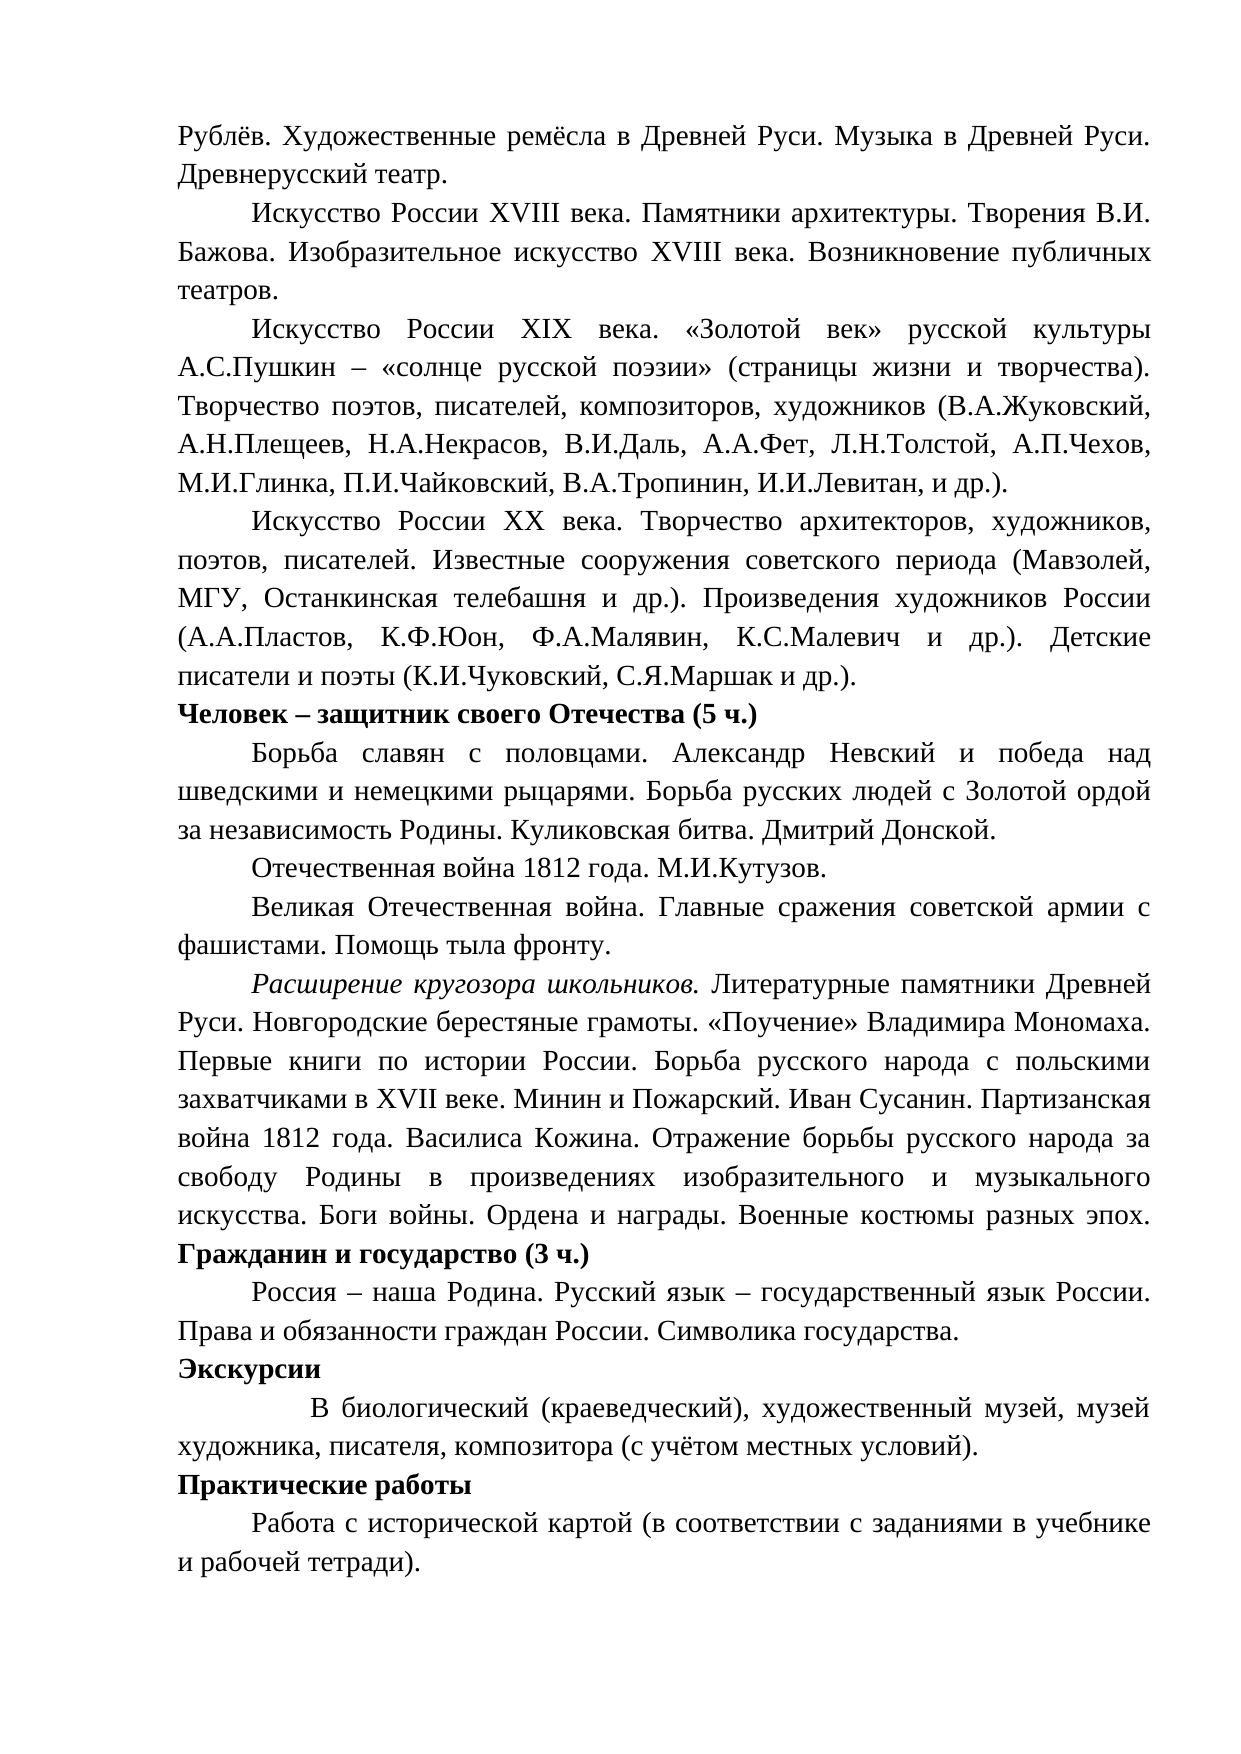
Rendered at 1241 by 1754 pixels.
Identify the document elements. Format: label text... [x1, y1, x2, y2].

text Отечественная война 1812 года. М.И.Кутузов. [177, 850, 1152, 884]
text Россия – наша Родина. Русский язык – государственный язык России. Права и обязанности граждан России. Символика государства. [177, 1274, 1152, 1346]
text Работа с исторической картой (в соответствии с заданиями в учебнике и рабочей тетради). [177, 1506, 1152, 1578]
text Искусство России XX века. Творчество архитекторов, художников, поэтов, писателей. Известные сооружения советского периода (Мавзолей, МГУ, Останкинская телебашня и др.). Произведения художников России (А.А.Пластов, К.Ф.Юон, Ф.А.Малявин, К.С.Малевич и др.). Детские писатели и поэты (К.И.Чуковский, С.Я.Маршак и др.). [177, 503, 1152, 691]
text Искусство России XIX века. «Золотой век» русской культуры А.С.Пушкин – «солнце русской поэзии» (страницы жизни и творчества). Творчество поэтов, писателей, композиторов, художников (В.А.Жуковский, А.Н.Плещеев, Н.А.Некрасов, В.И.Даль, А.А.Фет, Л.Н.Толстой, А.П.Чехов, М.И.Глинка, П.И.Чайковский, В.А.Тропинин, И.И.Левитан, и др.). [177, 311, 1152, 498]
text В биологический (краеведческий), художественный музей, музей художника, писателя, композитора (с учётом местных условий). [177, 1390, 1152, 1462]
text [177, 118, 1152, 190]
text Расширение кругозора школьников. Литературные памятники Древней Руси. Новгородские берестяные грамоты. «Поучение» Владимира Мономаха. Первые книги по истории России. Борьба русского народа с польскими захватчиками в XVII веке. Минин и Пожарский. Иван Сусанин. Партизанская война 1812 года. Василиса Кожина. Отражение борьбы русского народа за свободу Родины в произведениях изобразительного и музыкального искусства. Боги войны. Ордена и награды. Военные костюмы разных эпох. Гражданин и государство (3 ч.) [177, 966, 1152, 1269]
text Великая Отечественная война. Главные сражения советской армии с фашистами. Помощь тыла фронту. [177, 889, 1152, 961]
text Искусство России XVIII века. Памятники архитектуры. Творения В.И. Бажова. Изобразительное искусство XVIII века. Возникновение публичных театров. [177, 195, 1152, 306]
text Практические работы [177, 1467, 1152, 1501]
text Человек – защитник своего Отечества (5 ч.) [177, 696, 1152, 730]
text Борьба славян с половцами. Александр Невский и победа над шведскими и немецкими рыцарями. Борьба русских людей с Золотой ордой за независимость Родины. Куликовская битва. Дмитрий Донской. [177, 735, 1152, 845]
text Экскурсии [177, 1351, 1152, 1385]
